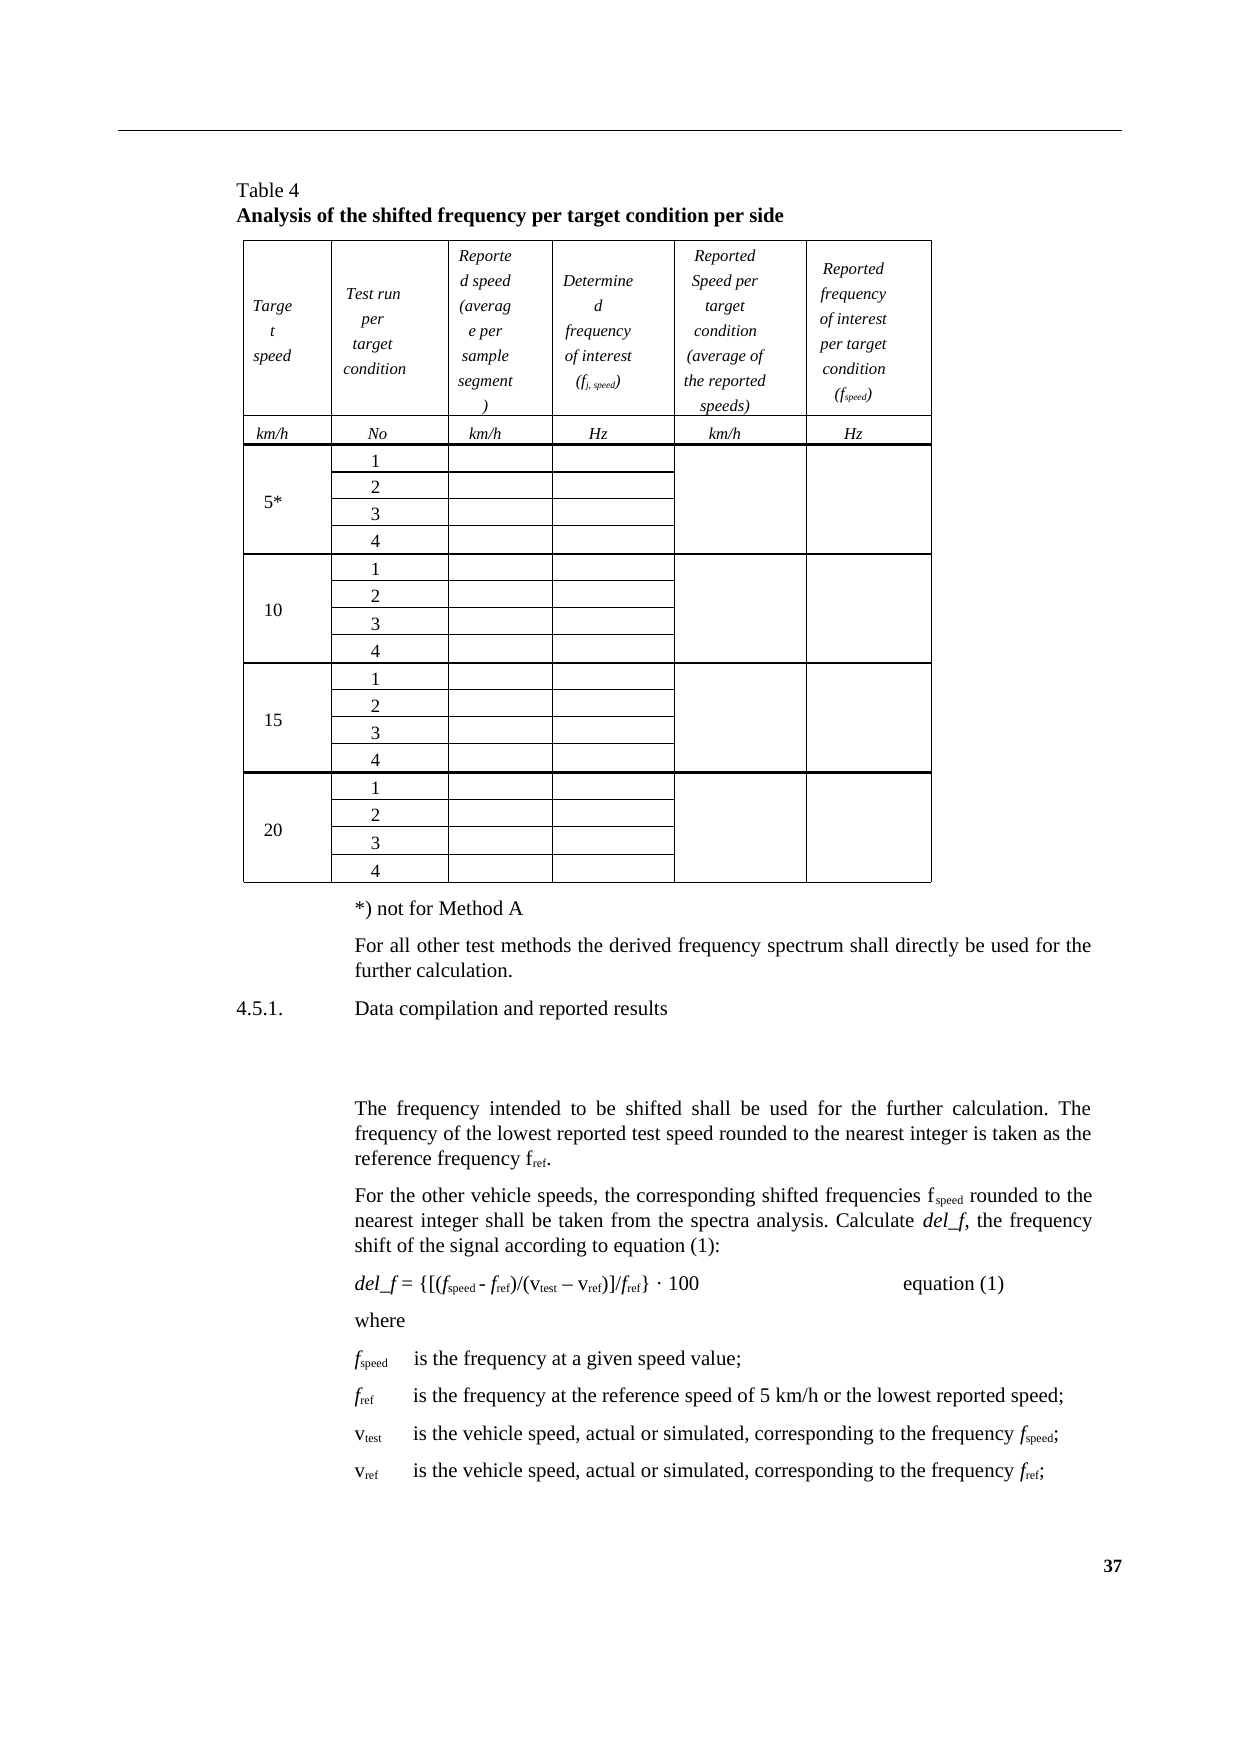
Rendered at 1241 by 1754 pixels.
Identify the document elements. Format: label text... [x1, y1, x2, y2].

table_cell 1 [332, 664, 448, 689]
text fref is the frequency at the reference speed of 5 km/h or the lowest reported speed; [236, 1382, 1093, 1407]
table_header Test run per target condition [332, 241, 448, 415]
table_cell 15 [244, 664, 331, 771]
table_cell [449, 581, 552, 607]
table_cell 1 [332, 774, 448, 798]
text For all other test methods the derived frequency spectrum shall directly be used for the further calculation. [236, 932, 1093, 982]
table_cell 4 [332, 635, 448, 662]
text where [236, 1307, 1093, 1332]
table_cell [675, 774, 806, 882]
table_cell [449, 827, 552, 854]
text vref is the vehicle speed, actual or simulated, corresponding to the frequency fref; [236, 1457, 1093, 1482]
table_cell km/h [449, 416, 552, 443]
table_cell 1 [332, 555, 448, 580]
table_header Reported Speed per target condition (average of the reported speeds) [675, 241, 806, 415]
table_cell 10 [244, 555, 331, 662]
table_cell [553, 473, 674, 498]
table_cell [553, 827, 674, 854]
table_cell [449, 774, 552, 798]
table_cell 2 [332, 581, 448, 607]
table_cell [675, 664, 806, 771]
table_cell [553, 555, 674, 580]
table_cell 4 [332, 855, 448, 882]
table_header Reported frequency of interest per target condition (fspeed) [807, 241, 931, 415]
table_cell 3 [332, 827, 448, 854]
table_cell [449, 744, 552, 771]
table_cell 1 [332, 446, 448, 471]
table_cell [553, 800, 674, 826]
table_cell 2 [332, 473, 448, 498]
table_cell Hz [807, 416, 931, 443]
table_header Target speed [244, 241, 331, 415]
table_header Reported speed (average per sample segment) [449, 241, 552, 415]
table_cell [553, 581, 674, 607]
table_cell km/h [244, 416, 331, 443]
table_cell [553, 635, 674, 662]
table_cell [553, 608, 674, 634]
table_cell No [332, 416, 448, 443]
text Analysis of the shifted frequency per target condition per side [236, 202, 1093, 227]
table_cell [553, 664, 674, 689]
table_cell 4 [332, 526, 448, 553]
table_cell 3 [332, 608, 448, 634]
table_cell [449, 690, 552, 716]
text The frequency intended to be shifted shall be used for the further calculation. The frequency of the lowest reported test speed rounded to the nearest integer is taken as the reference frequency fref. [354, 1095, 1093, 1170]
text Table 4 [236, 177, 1093, 202]
table_cell km/h [675, 416, 806, 443]
table_cell [553, 690, 674, 716]
text For the other vehicle speeds, the corresponding shifted frequencies fspeed rounded to the nearest integer shall be taken from the spectra analysis. Calculate del_f, the frequency shift of the signal according to equation (1): [354, 1182, 1093, 1257]
table_cell Hz [553, 416, 674, 443]
table_cell 2 [332, 690, 448, 716]
table_cell [449, 608, 552, 634]
table_cell [449, 664, 552, 689]
table_cell 20 [244, 774, 331, 882]
table_cell [807, 555, 931, 662]
table_header Determined frequency of interest (fj, speed) [553, 241, 674, 415]
table_cell 3 [332, 499, 448, 524]
table_cell [449, 446, 552, 471]
table_cell 2 [332, 800, 448, 826]
table_cell [449, 473, 552, 498]
table_cell [807, 446, 931, 553]
table_cell [553, 855, 674, 882]
table_cell [449, 555, 552, 580]
table_cell 3 [332, 717, 448, 743]
table_cell [449, 717, 552, 743]
table_cell [449, 526, 552, 553]
text fspeed is the frequency at a given speed value; [236, 1345, 1093, 1370]
text 4.5.1. Data compilation and reported results [236, 995, 1093, 1020]
text *) not for Method A [236, 895, 1093, 920]
table_cell 5* [244, 446, 331, 553]
table_cell [449, 635, 552, 662]
text del_f = {[(fspeed - fref)/(vtest – vref)]/fref} · 100 equation (1) [354, 1270, 1093, 1295]
text vtest is the vehicle speed, actual or simulated, corresponding to the frequency fspeed; [236, 1420, 1093, 1445]
table_cell 4 [332, 744, 448, 771]
table_cell [553, 446, 674, 471]
table_cell [553, 774, 674, 798]
table_cell [675, 446, 806, 553]
table_cell [553, 744, 674, 771]
table_cell [449, 800, 552, 826]
table_cell [553, 526, 674, 553]
table_cell [553, 499, 674, 524]
table_cell [449, 499, 552, 524]
table_cell [449, 855, 552, 882]
table_cell [553, 717, 674, 743]
table_cell [807, 774, 931, 882]
table_cell [807, 664, 931, 771]
table_cell [675, 555, 806, 662]
